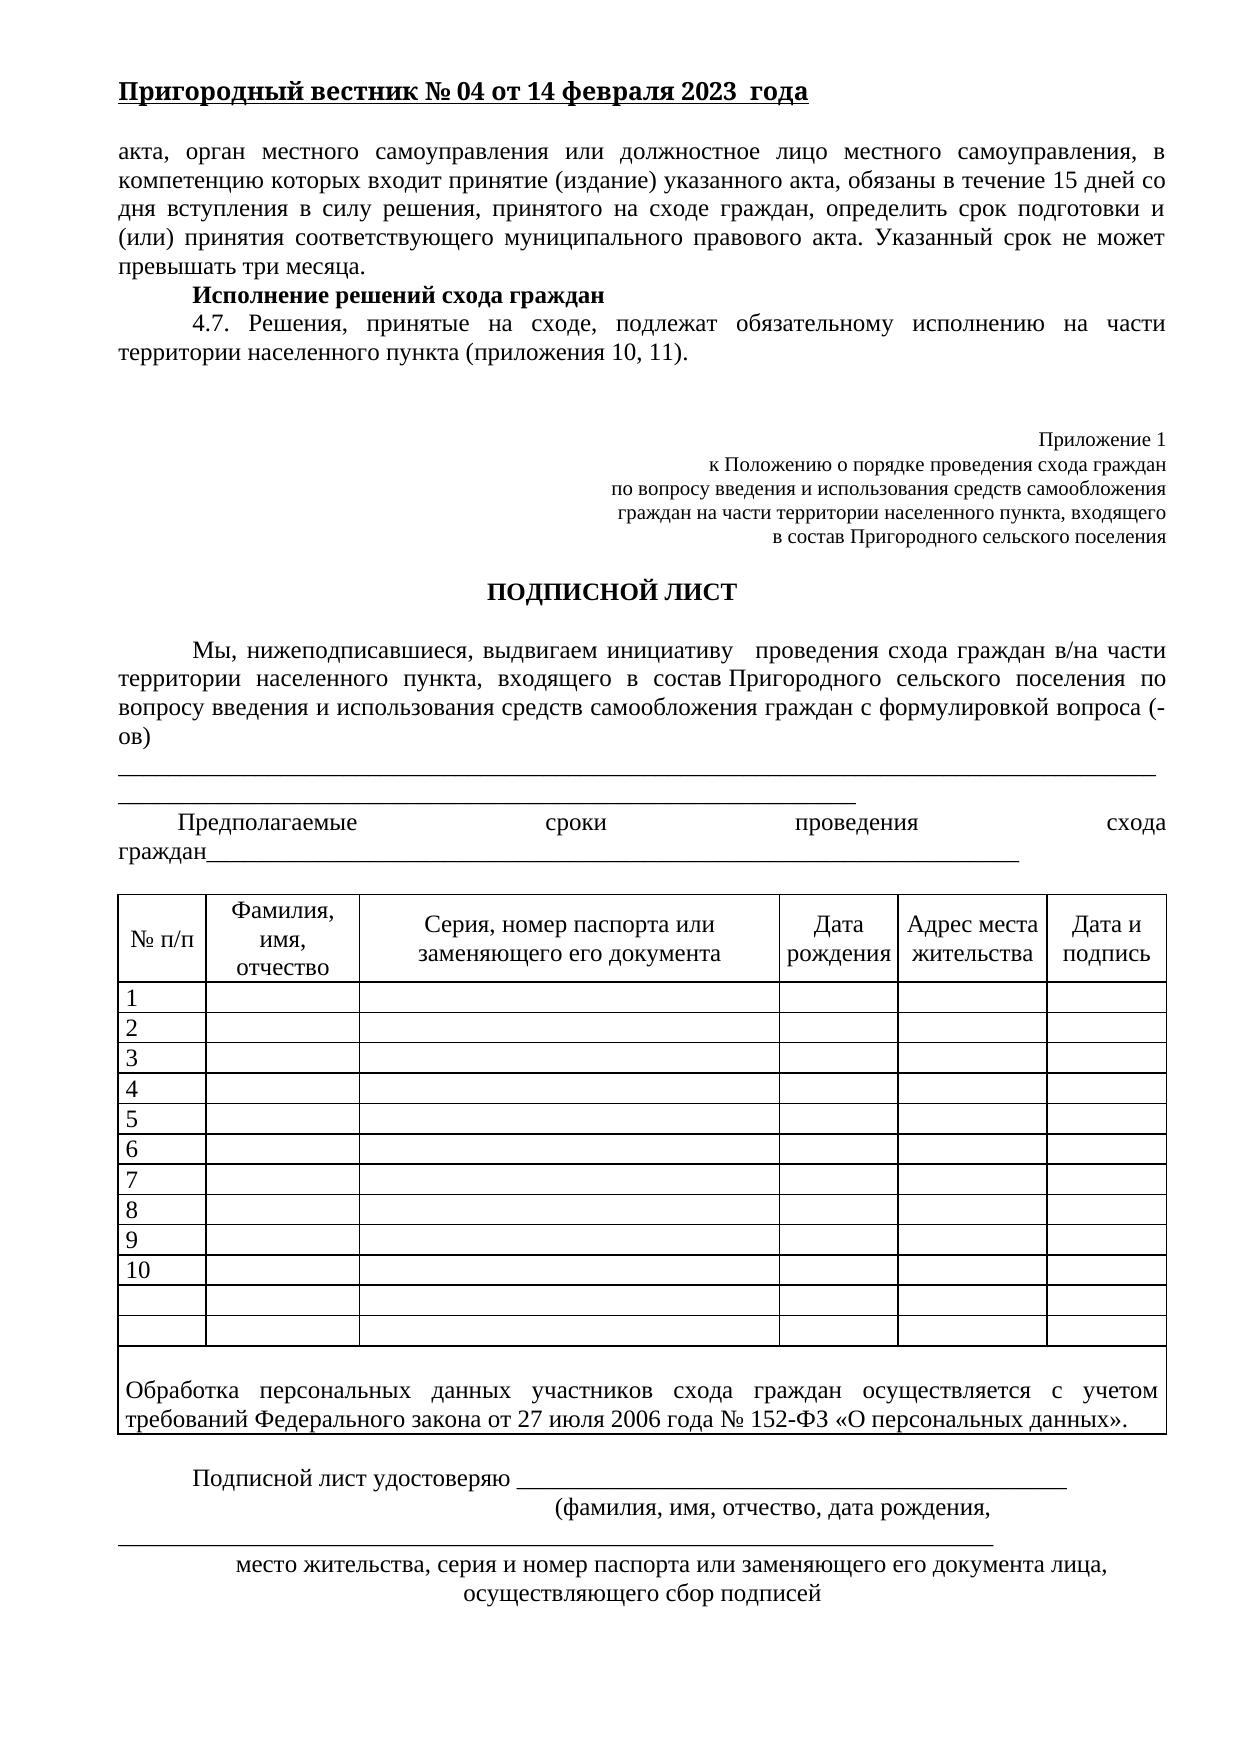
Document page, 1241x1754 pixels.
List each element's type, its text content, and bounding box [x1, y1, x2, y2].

table_cell [899, 1286, 1046, 1315]
table_header Адрес места жительства [899, 895, 1046, 981]
table_cell [780, 1256, 897, 1284]
table_cell [1048, 1316, 1166, 1345]
table_cell [119, 1286, 205, 1315]
table_cell [1048, 1256, 1166, 1284]
table_cell [899, 1074, 1046, 1102]
table_cell [780, 1013, 897, 1042]
table_cell [899, 1195, 1046, 1224]
table_cell 1 [119, 983, 205, 1012]
table_cell [207, 983, 359, 1012]
table_cell [1048, 1043, 1166, 1072]
table_cell [1048, 983, 1166, 1012]
table_cell [360, 1165, 779, 1193]
table_cell [899, 1013, 1046, 1042]
table_cell Обработка персональных данных участников схода граждан осуществляется с учетом требований Федерального закона от 27 июля 2006 года № 152-ФЗ «О персональных данных». [119, 1347, 1166, 1433]
text Подписной лист удостоверяю ____________________________________________ [118, 1463, 1166, 1492]
table_cell [207, 1013, 359, 1042]
table_header Дата и подпись [1048, 895, 1166, 981]
table_cell [1048, 1195, 1166, 1224]
table_cell [899, 1256, 1046, 1284]
table_cell [899, 1225, 1046, 1254]
table_cell [780, 1135, 897, 1163]
table_cell [780, 1104, 897, 1133]
table_cell [1048, 1013, 1166, 1042]
table_cell 8 [119, 1195, 205, 1224]
table_cell [360, 1135, 779, 1163]
table_cell 5 [119, 1104, 205, 1133]
table_cell [207, 1074, 359, 1102]
table_cell [780, 1225, 897, 1254]
table_cell [780, 1316, 897, 1345]
table_cell 6 [119, 1135, 205, 1163]
table_cell [360, 1104, 779, 1133]
table_cell 4 [119, 1074, 205, 1102]
table_cell [780, 1074, 897, 1102]
text ______________________________________________________________________ [118, 1521, 1166, 1549]
text 4.7. Решения, принятые на сходе, подлежат обязательному исполнению на части территории населенного пункта (приложения 10, 11). [118, 308, 1166, 366]
text Мы, нижеподписавшиеся, выдвигаем инициативу проведения схода граждан в/на части территории населенного пункта, входящего в состав Пригородного сельского поселения по вопросу введения и использования средств самообложения граждан с формулировкой вопроса (-ов) [118, 635, 1166, 750]
table_cell 10 [119, 1256, 205, 1284]
table_cell 3 [119, 1043, 205, 1072]
table_cell [360, 1225, 779, 1254]
text к Положению о порядке проведения схода граждан [118, 452, 1166, 476]
table_cell [360, 983, 779, 1012]
table_cell [1048, 1074, 1166, 1102]
table_cell [899, 1135, 1046, 1163]
table_cell [207, 1256, 359, 1284]
text (фамилия, имя, отчество, дата рождения, [118, 1492, 1166, 1521]
table_cell [1048, 1104, 1166, 1133]
table_cell [899, 983, 1046, 1012]
text ______________________________________________________________________________________________________________________________________________ [118, 750, 1166, 807]
text в состав Пригородного сельского поселения [118, 524, 1166, 548]
table_cell [780, 1043, 897, 1072]
table_cell [360, 1316, 779, 1345]
table_cell 7 [119, 1165, 205, 1193]
table_cell [360, 1195, 779, 1224]
table_cell [360, 1286, 779, 1315]
table_cell 2 [119, 1013, 205, 1042]
table_cell [207, 1316, 359, 1345]
table_cell [780, 1195, 897, 1224]
text Исполнение решений схода граждан [118, 280, 1166, 308]
table_cell 9 [119, 1225, 205, 1254]
table_cell [119, 1316, 205, 1345]
table_cell [207, 1195, 359, 1224]
table_cell [207, 1225, 359, 1254]
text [118, 136, 1166, 280]
table_cell [1048, 1165, 1166, 1193]
table_cell [899, 1104, 1046, 1133]
text место жительства, серия и номер паспорта или заменяющего его документа лица, осуществляющего сбор подписей [118, 1549, 1166, 1607]
table_cell [899, 1316, 1046, 1345]
text Приложение 1 [118, 423, 1166, 452]
text по вопросу введения и использования средств самообложения [118, 476, 1166, 500]
table_cell [207, 1165, 359, 1193]
table_cell [207, 1104, 359, 1133]
table_header Фамилия, имя, отчество [207, 895, 359, 981]
table_cell [780, 1165, 897, 1193]
text граждан на части территории населенного пункта, входящего [118, 500, 1166, 524]
table_cell [899, 1165, 1046, 1193]
table_cell [1048, 1135, 1166, 1163]
text ПОДПИСНОЙ ЛИСТ [413, 577, 1166, 606]
table_header Серия, номер паспорта или заменяющего его документа [360, 895, 779, 981]
table_cell [1048, 1286, 1166, 1315]
table_cell [207, 1135, 359, 1163]
table_cell [1048, 1225, 1166, 1254]
table_header Дата рождения [780, 895, 897, 981]
table_cell [360, 1043, 779, 1072]
table_cell [360, 1256, 779, 1284]
table_cell [899, 1043, 1046, 1072]
table_header № п/п [119, 895, 205, 981]
table_cell [360, 1074, 779, 1102]
table_cell [780, 983, 897, 1012]
table_cell [207, 1043, 359, 1072]
table_cell [207, 1286, 359, 1315]
text Предполагаемые сроки проведения схода граждан_________________________________________________________________ [118, 807, 1166, 865]
table_cell [780, 1286, 897, 1315]
table_cell [360, 1013, 779, 1042]
